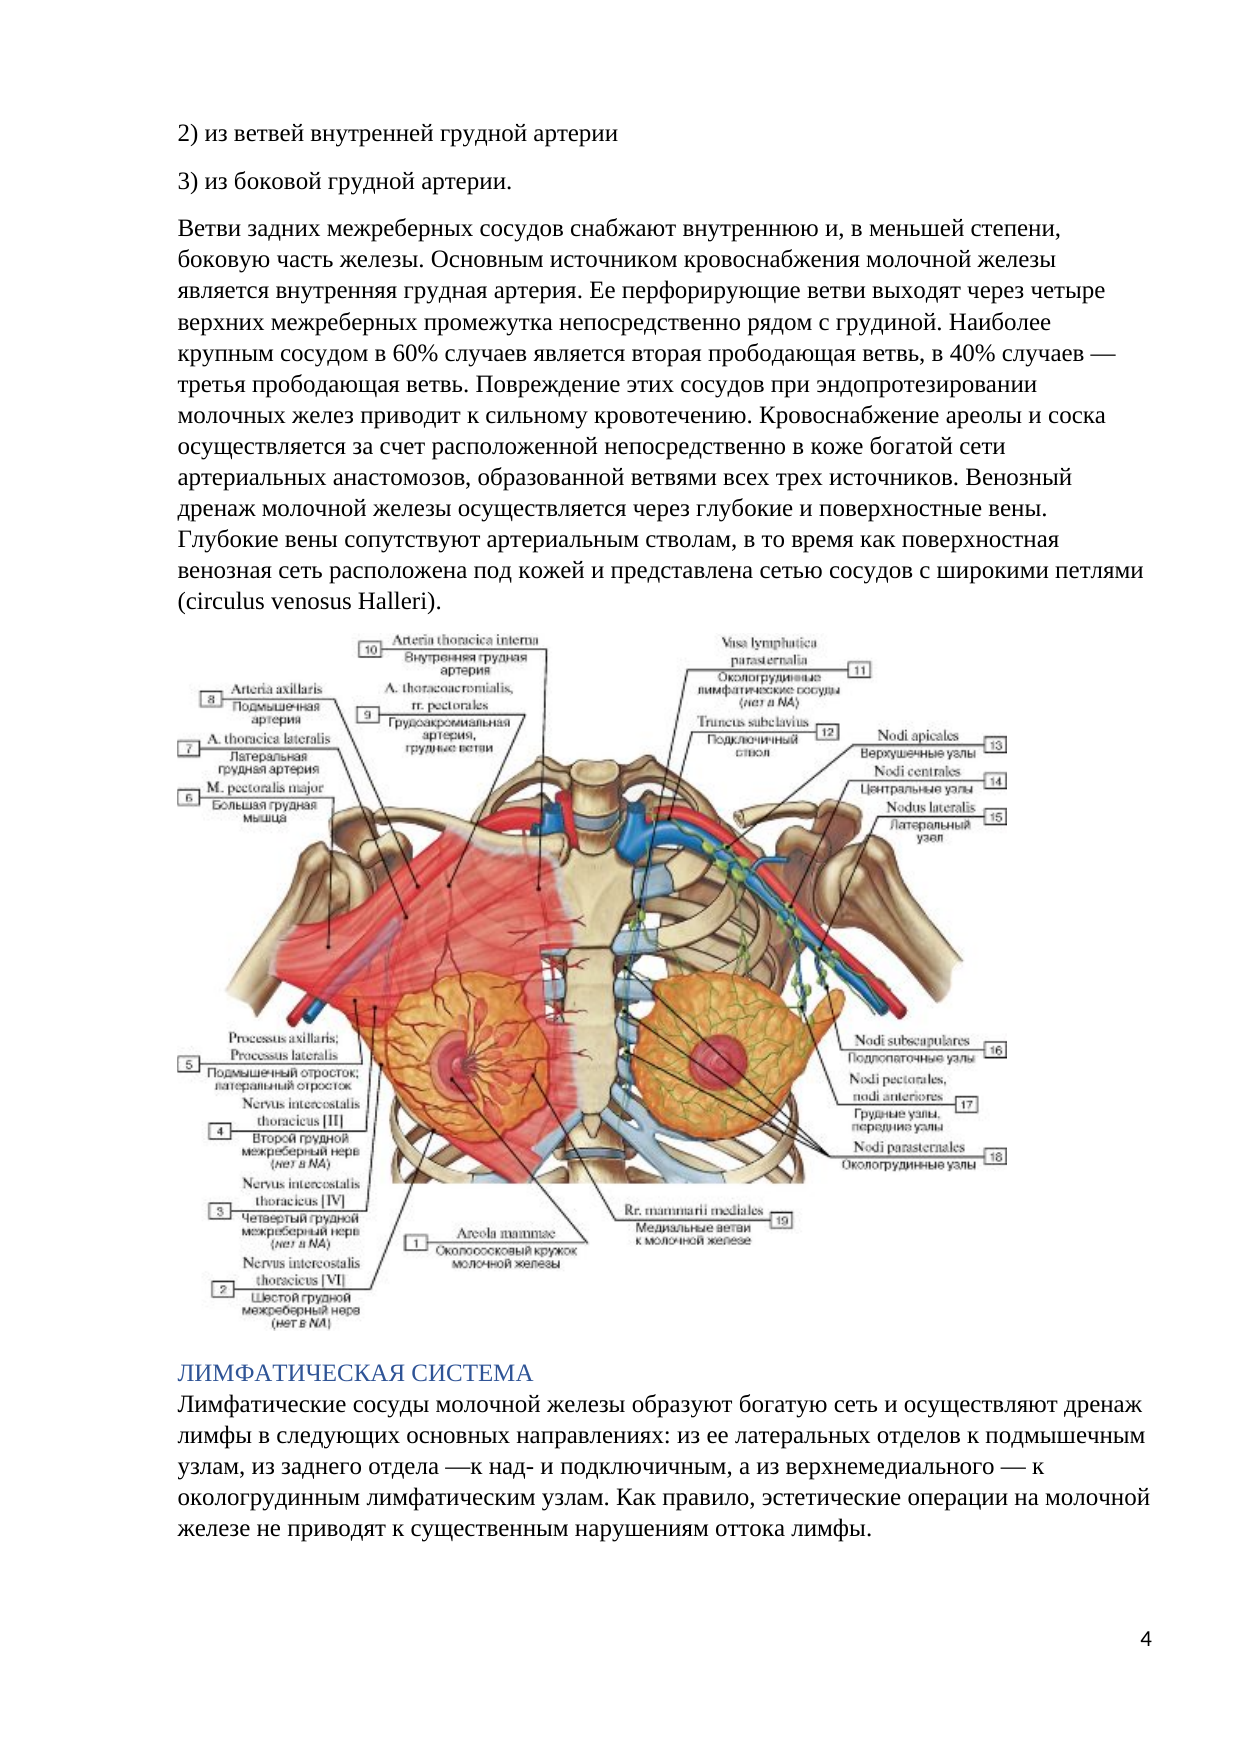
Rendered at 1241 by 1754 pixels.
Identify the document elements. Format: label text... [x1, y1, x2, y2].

text 2) из ветвей внутренней грудной артерии [177, 118, 1152, 147]
subtitle ЛИМФАТИЧЕСКАЯ СИСТЕМА [177, 1358, 1152, 1387]
text Лимфатические сосуды молочной железы образуют богатую сеть и осуществляют дренаж лимфы в следующих основных направлениях: из ее латеральных отделов к подмышечным узлам, из заднего отдела —к над- и подключичным, а из верхнемедиального — к окологрудинным лимфатическим узлам. Как правило, эстетические операции на молочной железе не приводят к существенным нарушениям оттока лимфы. [177, 1389, 1152, 1542]
text Ветви задних межреберных сосудов снабжают внутреннюю и, в меньшей степени, боковую часть железы. Основным источником кровоснабжения молочной железы является внутренняя грудная артерия. Ее перфорирующие ветви выходят через четыре верхних межреберных промежутка непосредственно рядом с грудиной. Наиболее крупным сосудом в 60% случаев является вторая прободающая ветвь, в 40% случаев — третья прободающая ветвь. Повреждение этих сосудов при эндопротезировании молочных желез приводит к сильному кровотечению. Кровоснабжение ареолы и соска осуществляется за счет расположенной непосредственно в коже богатой сети артериальных анастомозов, образованной ветвями всех трех источников. Венозный дренаж молочной железы осуществляется через глубокие и поверхностные вены. Глубокие вены сопутствуют артериальным стволам, в то время как поверхностная венозная сеть расположена под кожей и представлена сетью сосудов с широкими петлями (circulus venosus Halleri). [177, 213, 1152, 615]
text 3) из боковой грудной артерии. [177, 166, 1152, 194]
picture [177, 633, 1007, 1331]
